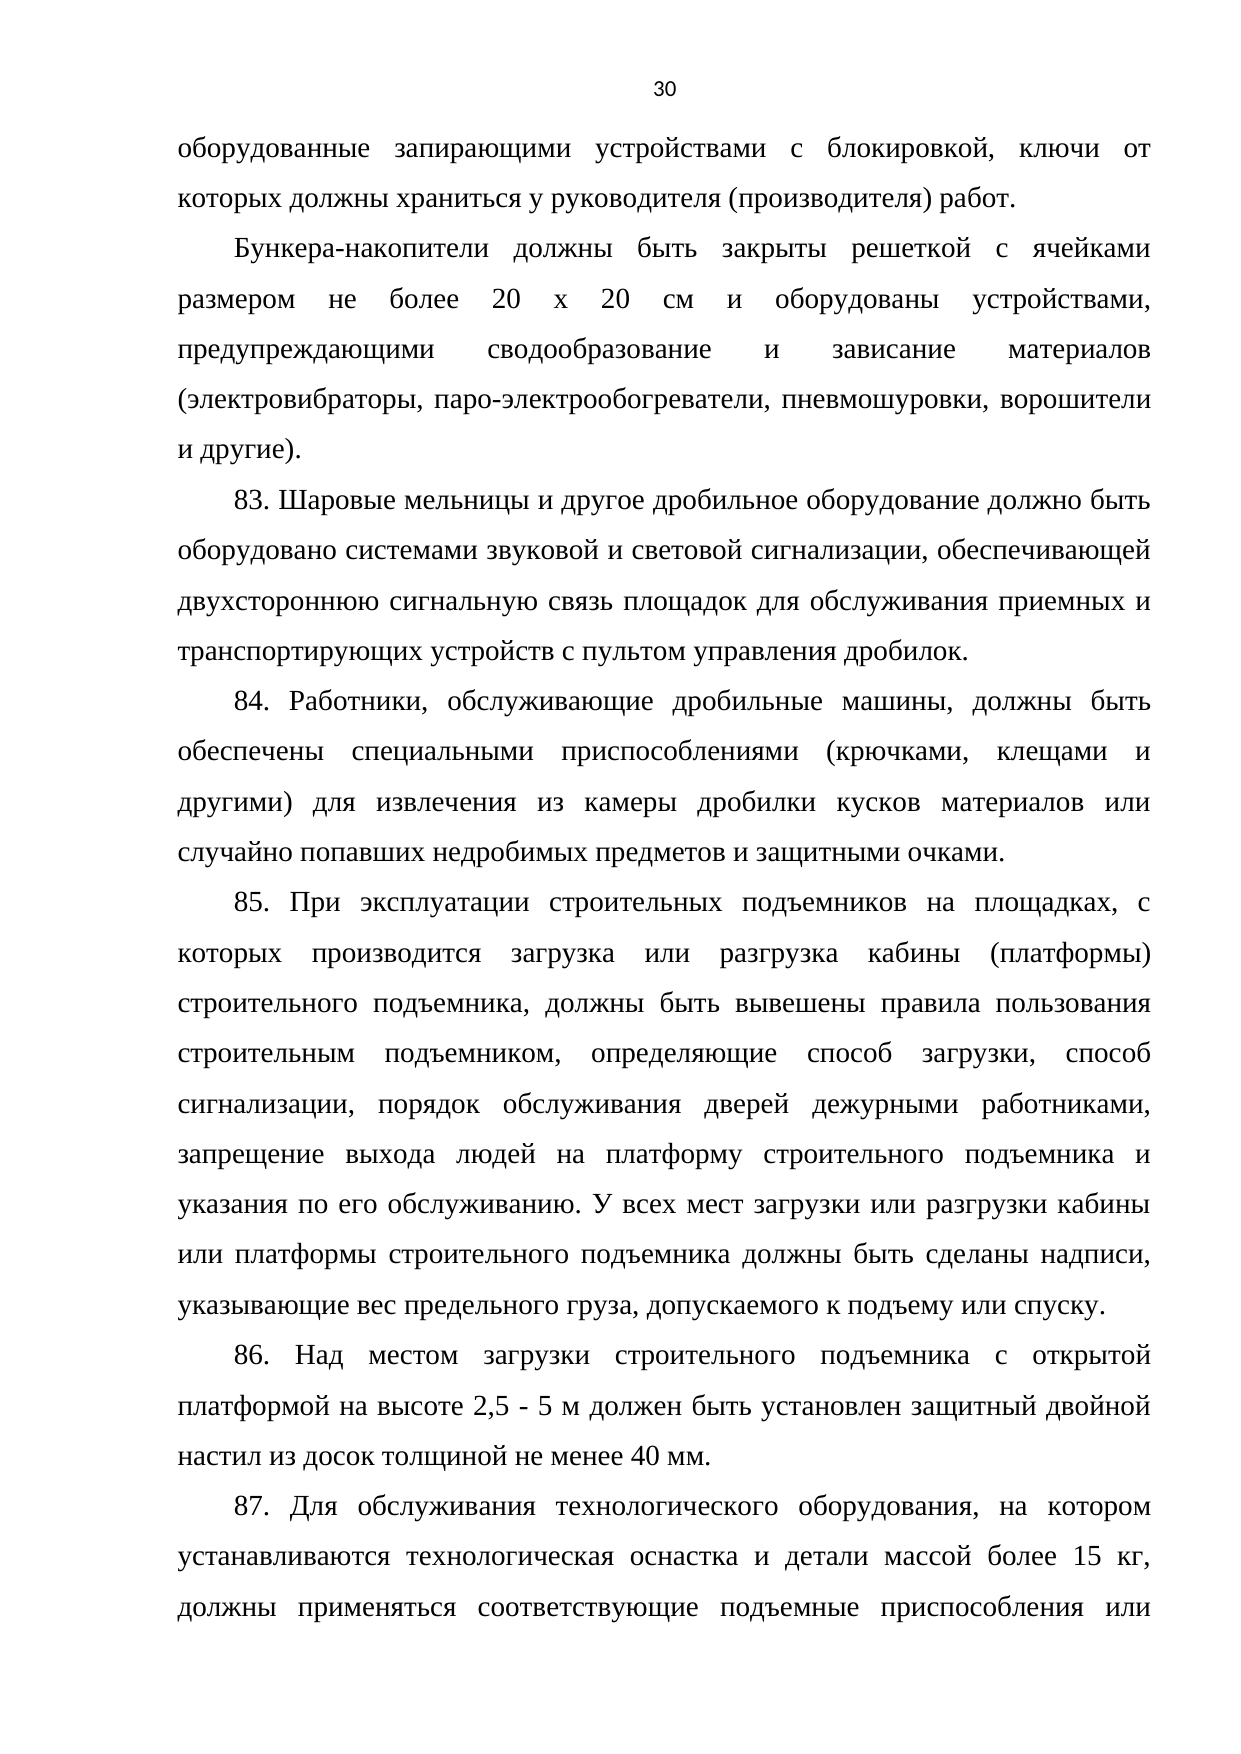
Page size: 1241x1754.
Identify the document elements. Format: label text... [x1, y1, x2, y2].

text 84. Работники, обслуживающие дробильные машины, должны быть обеспечены специальными приспособлениями (крючками, клещами и другими) для извлечения из камеры дробилки кусков материалов или случайно попавших недробимых предметов и защитными очками. [177, 683, 1152, 868]
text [177, 1488, 1152, 1622]
text Бункера-накопители должны быть закрыты решеткой с ячейками размером не более 20 x 20 см и оборудованы устройствами, предупреждающими сводообразование и зависание материалов (электровибраторы, паро-электрообогреватели, пневмошуровки, ворошители и другие). [177, 230, 1152, 465]
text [177, 130, 1152, 214]
text 86. Над местом загрузки строительного подъемника с открытой платформой на высоте 2,5 - 5 м должен быть установлен защитный двойной настил из досок толщиной не менее 40 мм. [177, 1337, 1152, 1471]
text 83. Шаровые мельницы и другое дробильное оборудование должно быть оборудовано системами звуковой и световой сигнализации, обеспечивающей двухстороннюю сигнальную связь площадок для обслуживания приемных и транспортирующих устройств с пультом управления дробилок. [177, 482, 1152, 666]
text 85. При эксплуатации строительных подъемников на площадках, с которых производится загрузка или разгрузка кабины (платформы) строительного подъемника, должны быть вывешены правила пользования строительным подъемником, определяющие способ загрузки, способ сигнализации, порядок обслуживания дверей дежурными работниками, запрещение выхода людей на платформу строительного подъемника и указания по его обслуживанию. У всех мест загрузки или разгрузки кабины или платформы строительного подъемника должны быть сделаны надписи, указывающие вес предельного груза, допускаемого к подъему или спуску. [177, 884, 1152, 1321]
